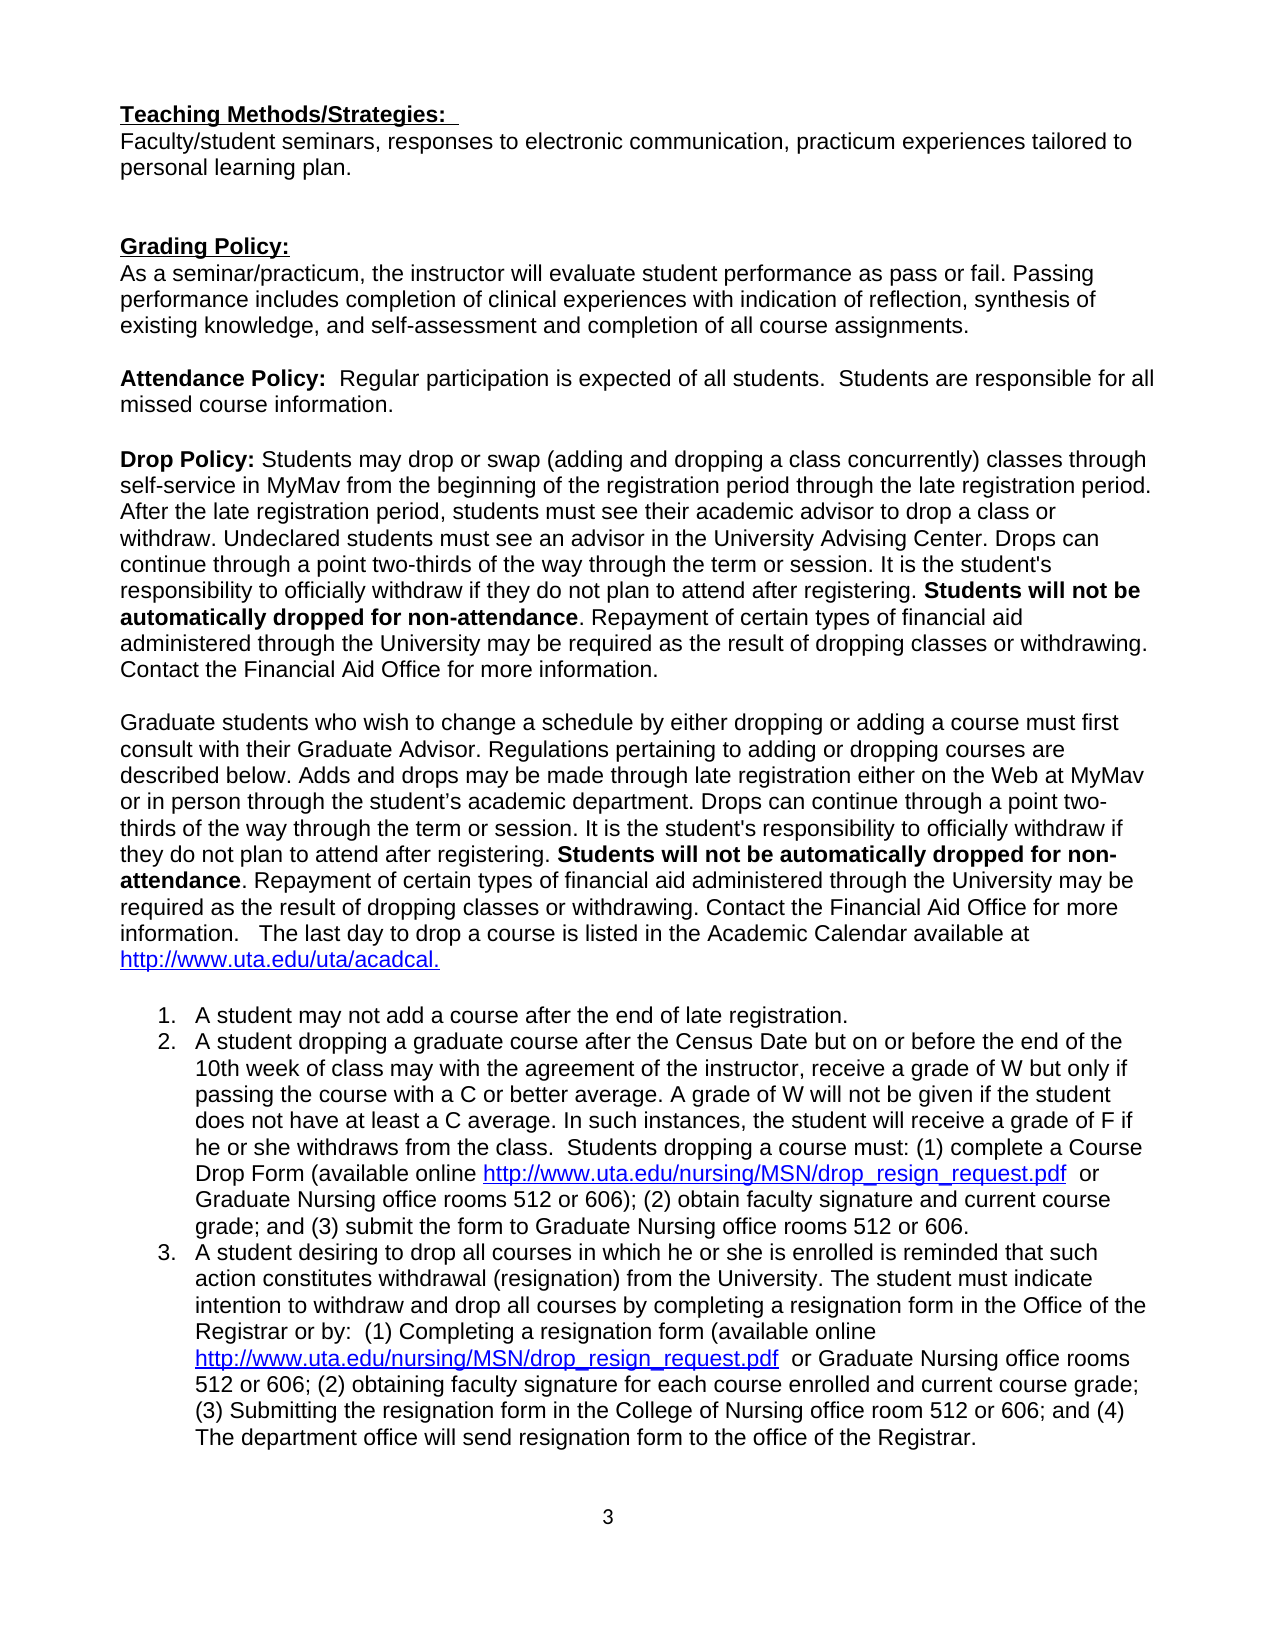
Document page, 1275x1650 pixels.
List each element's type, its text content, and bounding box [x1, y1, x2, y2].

list A student desiring to drop all courses in which he or she is enrolled is reminded that such action constitutes withdrawal (resignation) from the University. The student must indicate intention to withdraw and drop all courses by completing a resignation form in the Office of the Registrar or by: (1) Completing a resignation form (available online http://www.uta.edu/nursing/MSN/drop_resign_request.pdf or Graduate Nursing office rooms 512 or 606; (2) obtaining faculty signature for each course enrolled and current course grade; (3) Submitting the resignation form in the College of Nursing office room 512 or 606; and (4) The department office will send resignation form to the office of the Registrar. [157, 1239, 1155, 1450]
text Teaching Methods/Strategies: [120, 101, 1155, 128]
text Grading Policy: [120, 233, 1155, 259]
text Attendance Policy: Regular participation is expected of all students. Students are responsible for all missed course information. [120, 365, 1155, 418]
list A student may not add a course after the end of late registration. [157, 1002, 1155, 1028]
text Drop Policy: Students may drop or swap (adding and dropping a class concurrently) classes through self-service in MyMav from the beginning of the registration period through the late registration period. After the late registration period, students must see their academic advisor to drop a class or withdraw. Undeclared students must see an advisor in the University Advising Center. Drops can continue through a point two-thirds of the way through the term or session. It is the student's responsibility to officially withdraw if they do not plan to attend after registering. Students will not be automatically dropped for non-attendance. Repayment of certain types of financial aid administered through the University may be required as the result of dropping classes or withdrawing. Contact the Financial Aid Office for more information. [120, 446, 1155, 683]
text As a seminar/practicum, the instructor will evaluate student performance as pass or fail. Passing performance includes completion of clinical experiences with indication of reflection, synthesis of existing knowledge, and self-assessment and completion of all course assignments. [120, 259, 1155, 338]
text Graduate students who wish to change a schedule by either dropping or adding a course must first consult with their Graduate Advisor. Regulations pertaining to adding or dropping courses are described below. Adds and drops may be made through late registration either on the Web at MyMav or in person through the student’s academic department. Drops can continue through a point two-thirds of the way through the term or session. It is the student's responsibility to officially withdraw if they do not plan to attend after registering. Students will not be automatically dropped for non-attendance. Repayment of certain types of financial aid administered through the University may be required as the result of dropping classes or withdrawing. Contact the Financial Aid Office for more information. The last day to drop a course is listed in the Academic Calendar available at http://www.uta.edu/uta/acadcal. [120, 709, 1155, 973]
text Faculty/student seminars, responses to electronic communication, practicum experiences tailored to personal learning plan. [120, 128, 1155, 180]
list A student dropping a graduate course after the Census Date but on or before the end of the 10th week of class may with the agreement of the instructor, receive a grade of W but only if passing the course with a C or better average. A grade of W will not be given if the student does not have at least a C average. In such instances, the student will receive a grade of F if he or she withdraws from the class. Students dropping a course must: (1) complete a Course Drop Form (available online http://www.uta.edu/nursing/MSN/drop_resign_request.pdf or Graduate Nursing office rooms 512 or 606); (2) obtain faculty signature and current course grade; and (3) submit the form to Graduate Nursing office rooms 512 or 606. [157, 1028, 1155, 1239]
